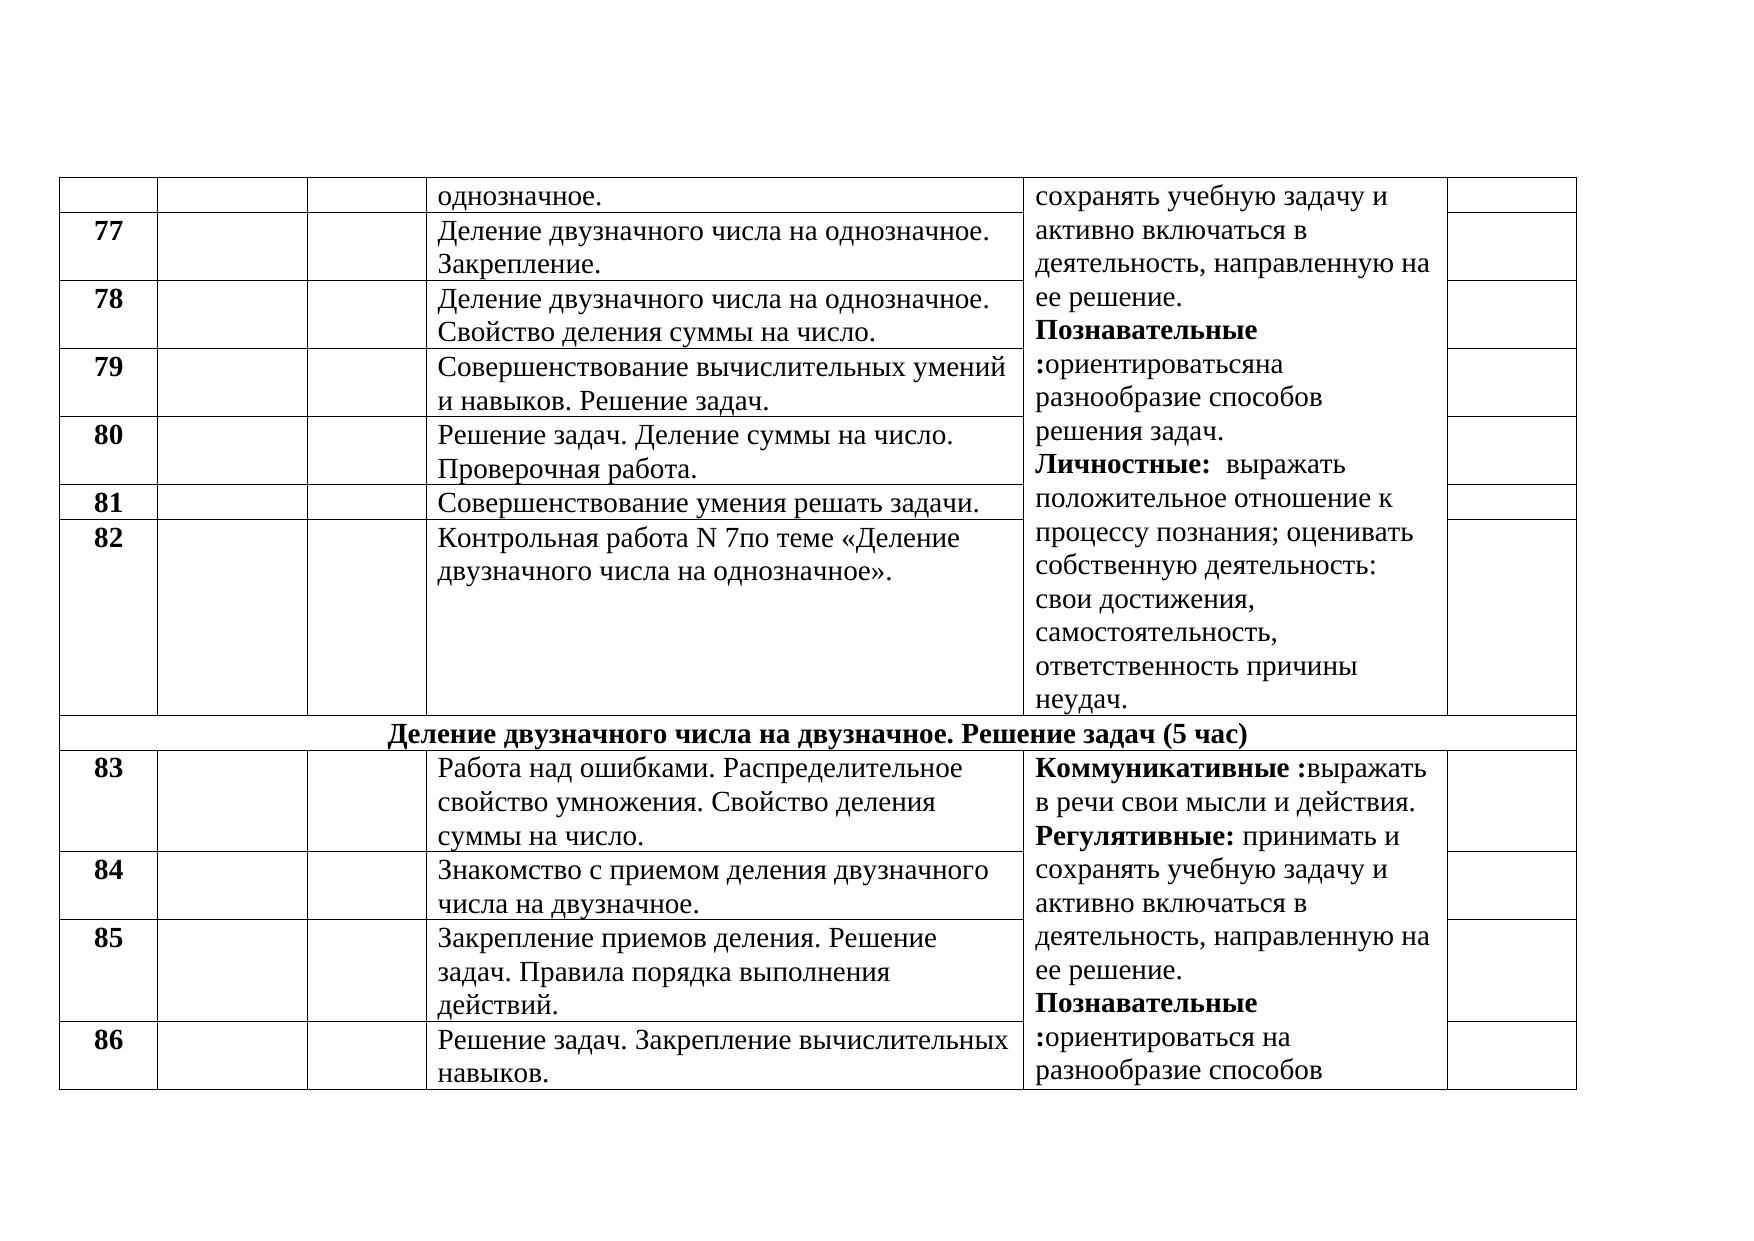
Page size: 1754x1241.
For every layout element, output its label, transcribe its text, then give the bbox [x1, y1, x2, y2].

table_cell [158, 281, 307, 348]
table_cell [308, 852, 426, 919]
table_cell 83 [60, 751, 157, 851]
table_cell Деление двузначного числа на однозначное. Свойство деления суммы на число. [427, 281, 1023, 348]
table_cell [1448, 520, 1576, 715]
table_cell [308, 1022, 426, 1089]
table_cell [308, 417, 426, 484]
table_cell [1448, 281, 1576, 348]
table_cell [1448, 213, 1576, 280]
table_cell [158, 1022, 307, 1089]
table_cell [158, 417, 307, 484]
table_cell [1448, 417, 1576, 484]
table_cell [158, 751, 307, 851]
table_cell [158, 852, 307, 919]
table_cell 76 [60, 178, 157, 212]
table_cell 77 [60, 213, 157, 280]
table_cell [308, 178, 426, 212]
table_cell Решение задач. Деление суммы на число. Проверочная работа. [427, 417, 1023, 484]
table_cell [308, 485, 426, 519]
table_cell [158, 520, 307, 715]
table_cell [308, 751, 426, 851]
table_cell [308, 281, 426, 348]
table_cell [308, 920, 426, 1021]
table_cell Коммуникативные :выражать в речи свои мысли и действия. Регулятивные: принимать и сохранять учебную задачу и активно включаться в деятельность, направленную на ее решение. Познавательные:ориентироваться на разнообразие способов решения задач. Личностные: выражать положительное отношение к процессу познания; оценивать собственную деятельность: свои достижения. [1024, 751, 1447, 1089]
table_cell Деление двузначного числа на двузначное. Решение задач (5 час) [60, 716, 1576, 749]
table_cell [1448, 349, 1576, 416]
table_cell 80 [60, 417, 157, 484]
table_cell [1448, 1022, 1576, 1089]
table_cell [158, 178, 307, 212]
table_cell Решение задач. Закрепление вычислительных навыков. [427, 1022, 1023, 1089]
table_cell Закрепление приемов деления. Решение задач. Правила порядка выполнения действий. [427, 920, 1023, 1021]
table_cell 86 [60, 1022, 157, 1089]
table_cell 85 [60, 920, 157, 1021]
table_cell [308, 349, 426, 416]
table_cell [308, 213, 426, 280]
table_cell [158, 349, 307, 416]
table_cell 81 [60, 485, 157, 519]
table_cell [158, 485, 307, 519]
table_cell 78 [60, 281, 157, 348]
table_cell 79 [60, 349, 157, 416]
table_cell Деление двузначного числа на однозначное. Закрепление. [427, 213, 1023, 280]
table_cell [158, 213, 307, 280]
table_cell [158, 920, 307, 1021]
table_cell [308, 520, 426, 715]
table_cell Совершенствование умения решать задачи. [427, 485, 1023, 519]
table_cell Контрольная работа N 7по теме «Деление двузначного числа на однозначное». [427, 520, 1023, 715]
table_cell 82 [60, 520, 157, 715]
table_cell [1448, 485, 1576, 519]
table_cell Знакомство с приемом деления двузначного числа на двузначное. [427, 852, 1023, 919]
table_cell [1448, 852, 1576, 919]
table_cell 84 [60, 852, 157, 919]
table_cell [1448, 751, 1576, 851]
table_cell [1448, 178, 1576, 212]
table_cell [1448, 920, 1576, 1021]
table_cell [427, 178, 1023, 212]
table_cell Работа над ошибками. Распределительное свойство умножения. Свойство деления суммы на число. [427, 751, 1023, 851]
table_cell Совершенствование вычислительных умений и навыков. Решение задач. [427, 349, 1023, 416]
